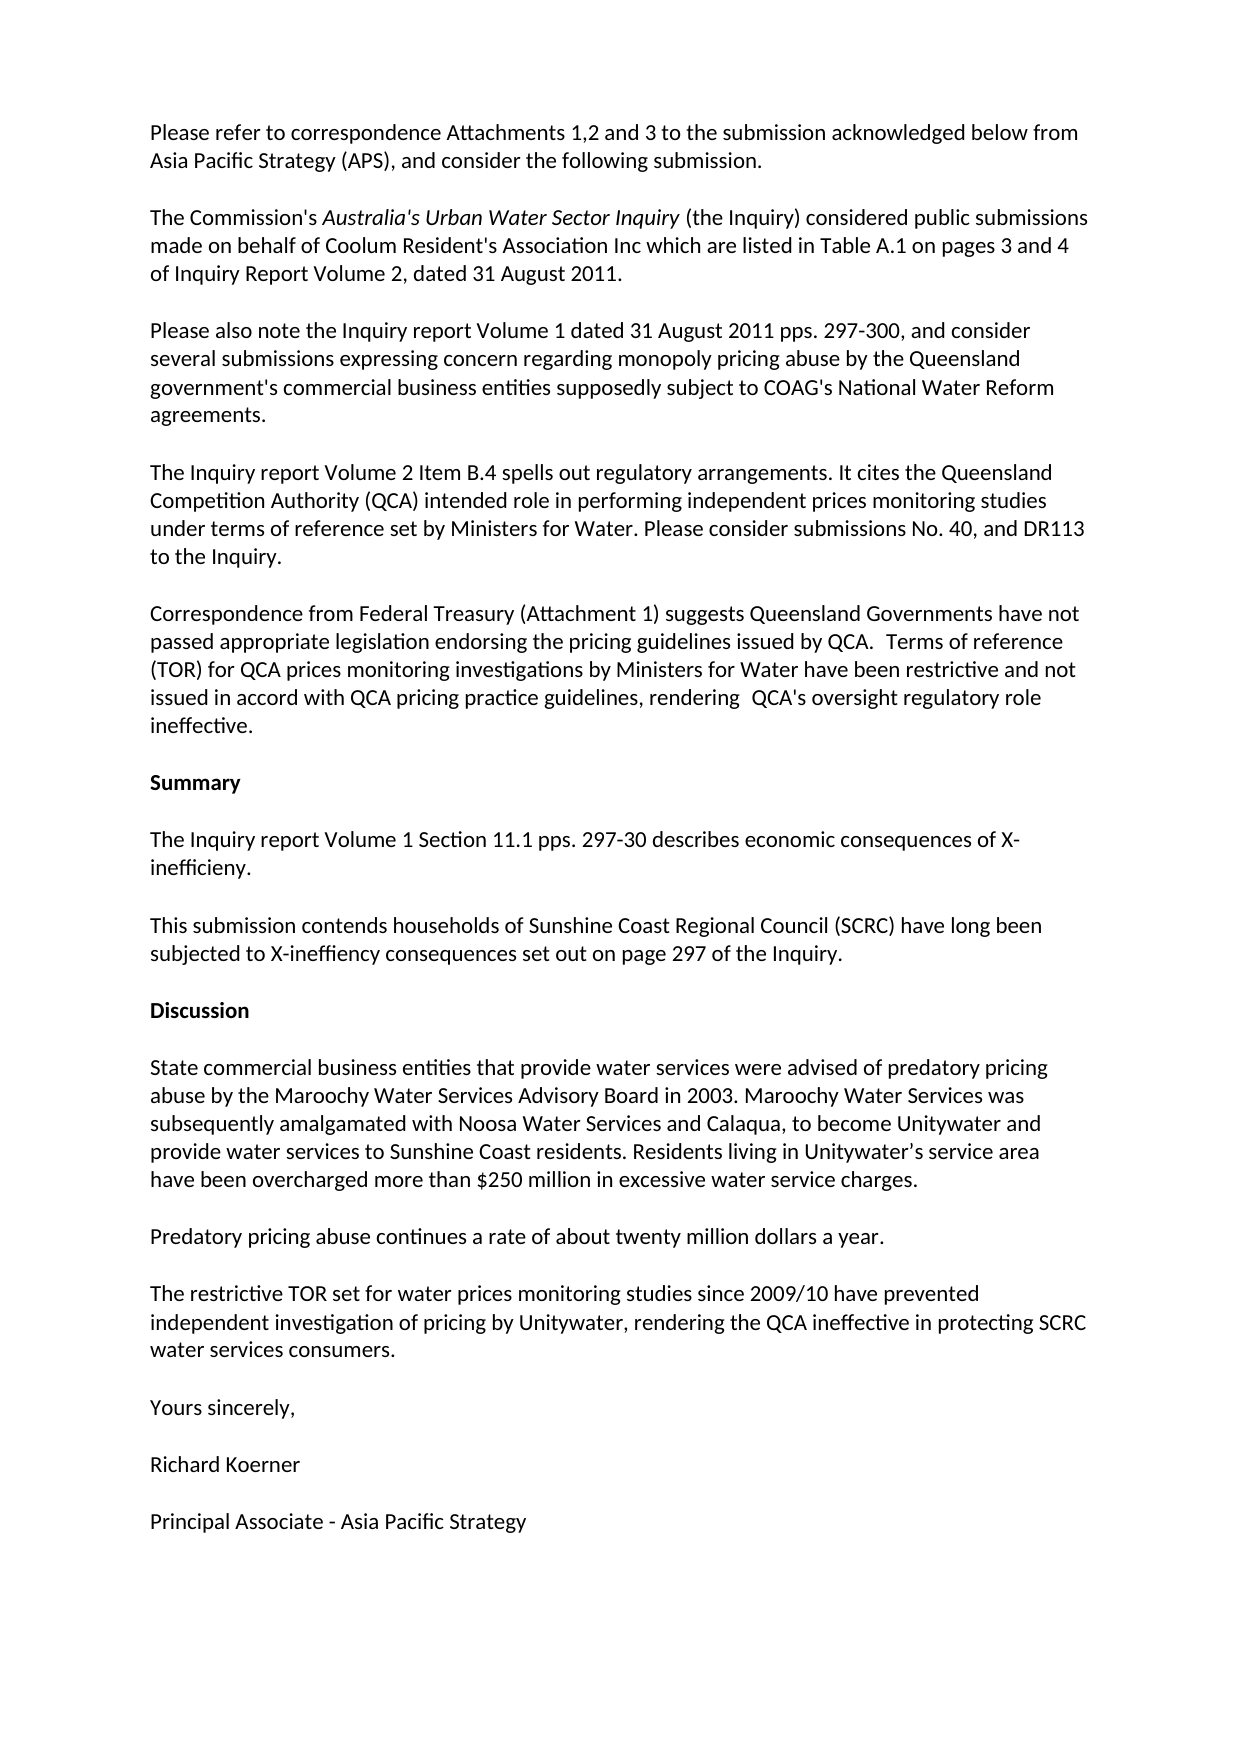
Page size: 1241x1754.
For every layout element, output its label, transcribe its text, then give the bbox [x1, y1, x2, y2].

text The restrictive TOR set for water prices monitoring studies since 2009/10 have prevented independent investigation of pricing by Unitywater, rendering the QCA ineffective in protecting SCRC water services consumers. [150, 1279, 1090, 1364]
text The Inquiry report Volume 2 Item B.4 spells out regulatory arrangements. It cites the Queensland Competition Authority (QCA) intended role in performing independent prices monitoring studies under terms of reference set by Ministers for Water. Please consider submissions No. 40, and DR113 to the Inquiry. [150, 458, 1090, 570]
text The Commission's Australia's Urban Water Sector Inquiry (the Inquiry) considered public submissions made on behalf of Coolum Resident's Association Inc which are listed in Table A.1 on pages 3 and 4 of Inquiry Report Volume 2, dated 31 August 2011. [150, 203, 1090, 287]
text Yours sincerely, [150, 1393, 1090, 1421]
text Principal Associate - Asia Pacific Strategy [150, 1507, 1090, 1535]
text Please also note the Inquiry report Volume 1 dated 31 August 2011 pps. 297-300, and consider several submissions expressing concern regarding monopoly pricing abuse by the Queensland government's commercial business entities supposedly subject to COAG's National Water Reform agreements. [150, 317, 1090, 429]
text Summary [150, 768, 1090, 796]
text Correspondence from Federal Treasury (Attachment 1) suggests Queensland Governments have not passed appropriate legislation endorsing the pricing guidelines issued by QCA. Terms of reference (TOR) for QCA prices monitoring investigations by Ministers for Water have been restrictive and not issued in accord with QCA pricing practice guidelines, rendering QCA's oversight regulatory role ineffective. [150, 599, 1090, 739]
text Predatory pricing abuse continues a rate of about twenty million dollars a year. [150, 1222, 1090, 1250]
text Discussion [150, 996, 1090, 1024]
text Richard Koerner [150, 1450, 1090, 1478]
text The Inquiry report Volume 1 Section 11.1 pps. 297-30 describes economic consequences of X-inefficieny. [150, 826, 1090, 882]
text This submission contends households of Sunshine Coast Regional Council (SCRC) have long been subjected to X-ineffiency consequences set out on page 297 of the Inquiry. [150, 911, 1090, 967]
text Please refer to correspondence Attachments 1,2 and 3 to the submission acknowledged below from Asia Pacific Strategy (APS), and consider the following submission. [150, 118, 1090, 174]
text State commercial business entities that provide water services were advised of predatory pricing abuse by the Maroochy Water Services Advisory Board in 2003. Maroochy Water Services was subsequently amalgamated with Noosa Water Services and Calaqua, to become Unitywater and provide water services to Sunshine Coast residents. Residents living in Unitywater’s service area have been overcharged more than $250 million in excessive water service charges. [150, 1053, 1090, 1193]
